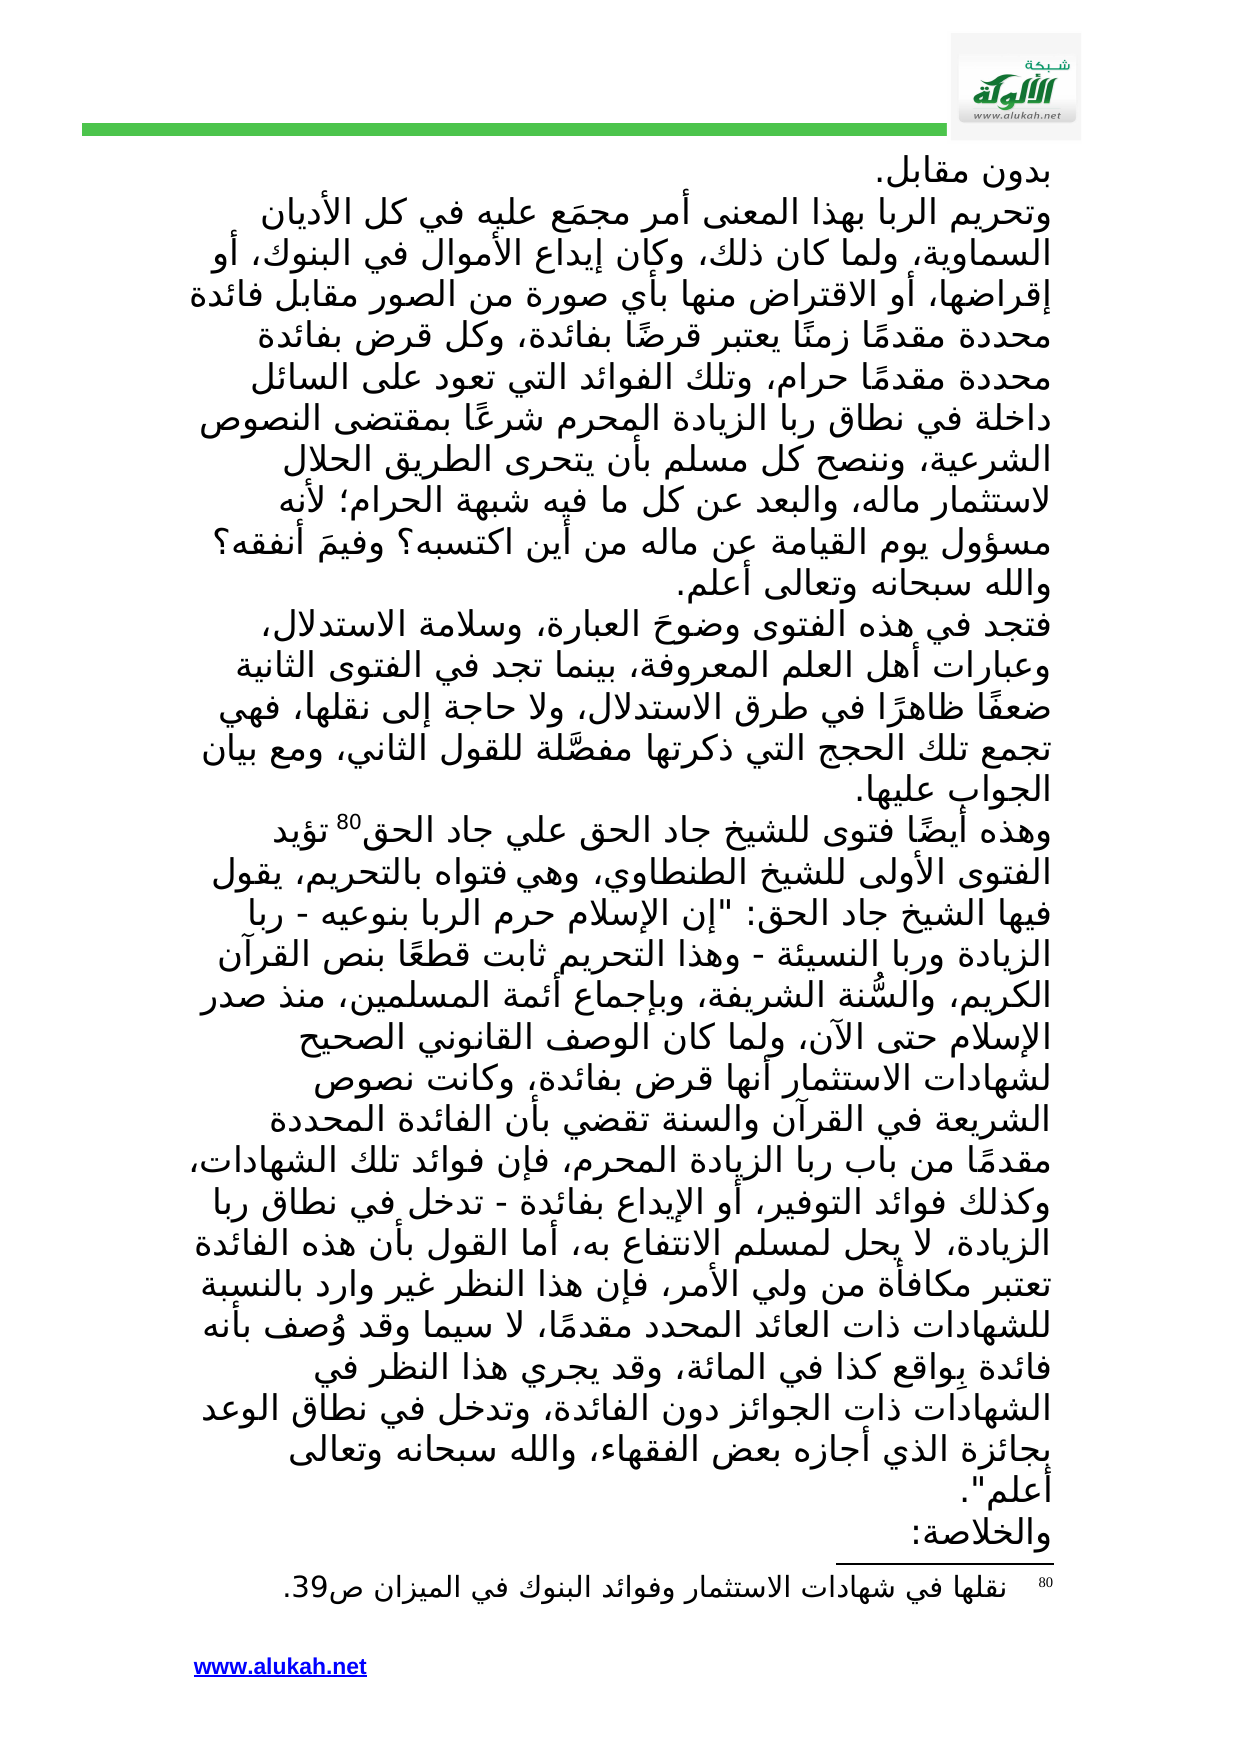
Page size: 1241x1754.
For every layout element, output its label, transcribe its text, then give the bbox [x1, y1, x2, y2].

text والخلاصة: [187, 1511, 1053, 1552]
text وتحريم الربا بهذا المعنى أمر مجمَع عليه في كل الأديان السماوية، ولما كان ذلك، وكان إيداع الأموال في البنوك، أو إقراضها، أو الاقتراض منها بأي صورة من الصور مقابل فائدة محددة مقدمًا زمنًا يعتبر قرضًا بفائدة، وكل قرض بفائدة محددة مقدمًا حرام، وتلك الفوائد التي تعود على السائل داخلة في نطاق ربا الزيادة المحرم شرعًا بمقتضى النصوص الشرعية، وننصح كل مسلم بأن يتحرى الطريق الحلال لاستثمار ماله، والبعد عن كل ما فيه شبهة الحرام؛ لأنه مسؤول يوم القيامة عن ماله من أين اكتسبه؟ وفيمَ أنفقه؟ والله سبحانه وتعالى أعلم. [187, 191, 1053, 604]
text وهذه أيضًا فتوى للشيخ جاد الحق علي جاد الحق تؤيد الفتوى الأولى للشيخ الطنطاوي، وهي فتواه بالتحريم، يقول فيها الشيخ جاد الحق: "إن الإسلام حرم الربا بنوعيه - ربا الزيادة وربا النسيئة - وهذا التحريم ثابت قطعًا بنص القرآن الكريم، والسُّنة الشريفة، وبإجماع أئمة المسلمين، منذ صدر الإسلام حتى الآن، ولما كان الوصف القانوني الصحيح لشهادات الاستثمار أنها قرض بفائدة، وكانت نصوص الشريعة في القرآن والسنة تقضي بأن الفائدة المحددة مقدمًا من باب ربا الزيادة المحرم، فإن فوائد تلك الشهادات، وكذلك فوائد التوفير، أو الإيداع بفائدة - تدخل في نطاق ربا الزيادة، لا يحل لمسلم الانتفاع به، أما القول بأن هذه الفائدة تعتبر مكافأة من ولي الأمر، فإن هذا النظر غير وارد بالنسبة للشهادات ذات العائد المحدد مقدمًا، لا سيما وقد وُصف بأنه فائدة بِواقع كذا في المائة، وقد يجري هذا النظر في الشهادات ذات الجوائز دون الفائدة، وتدخل في نطاق الوعد بجائزة الذي أجازه بعض الفقهاء، والله سبحانه وتعالى أعلم". [187, 810, 1053, 1511]
text فتجد في هذه الفتوى وضوحَ العبارة، وسلامة الاستدلال، وعبارات أهل العلم المعروفة، بينما تجد في الفتوى الثانية ضعفًا ظاهرًا في طرق الاستدلال، ولا حاجة إلى نقلها، فهي تجمع تلك الحجج التي ذكرتها مفصَّلة للقول الثاني، ومع بيان الجواب عليها. [187, 604, 1053, 810]
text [187, 150, 1053, 191]
